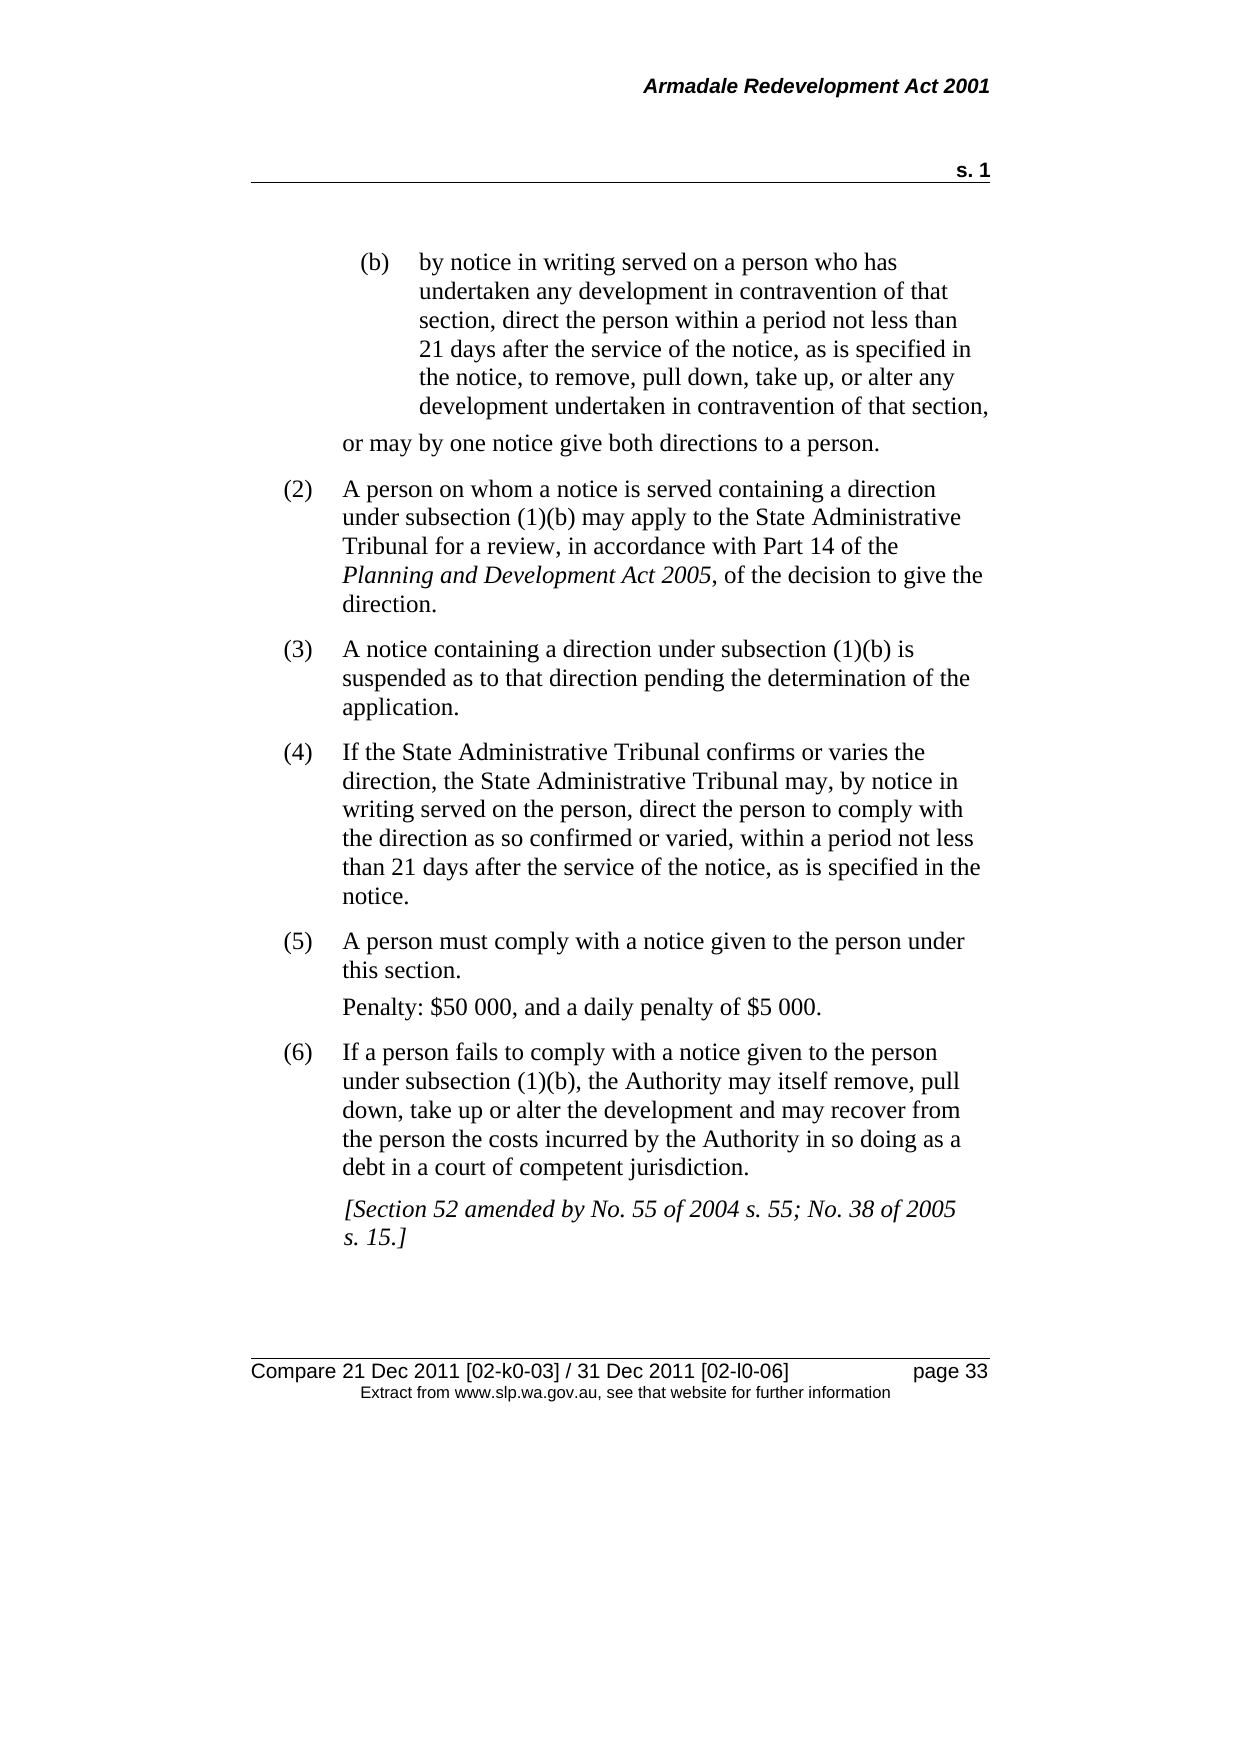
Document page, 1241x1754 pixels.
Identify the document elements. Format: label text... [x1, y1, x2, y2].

text [Section 52 amended by No. 55 of 2004 s. 55; No. 38 of 2005 s. 15.] [251, 1194, 990, 1251]
text (3) A notice containing a direction under subsection (1)(b) is suspended as to that direction pending the determination of the application. [251, 634, 990, 720]
text (4) If the State Administrative Tribunal confirms or varies the direction, the State Administrative Tribunal may, by notice in writing served on the person, direct the person to comply with the direction as so confirmed or varied, within a period not less than 21 days after the service of the notice, as is specified in the notice. [251, 737, 990, 909]
text (b) by notice in writing served on a person who has undertaken any development in contravention of that section, direct the person within a period not less than 21 days after the service of the notice, as is specified in the notice, to remove, pull down, take up, or alter any development undertaken in contravention of that section, [251, 247, 990, 420]
text Penalty: $50 000, and a daily penalty of $5 000. [251, 992, 990, 1021]
text (5) A person must comply with a notice given to the person under this section. [251, 926, 990, 984]
text (2) A person on whom a notice is served containing a direction under subsection (1)(b) may apply to the State Administrative Tribunal for a review, in accordance with Part 14 of the Planning and Development Act 2005, of the decision to give the direction. [251, 474, 990, 617]
text (6) If a person fails to comply with a notice given to the person under subsection (1)(b), the Authority may itself remove, pull down, take up or alter the development and may recover from the person the costs incurred by the Authority in so doing as a debt in a court of competent jurisdiction. [251, 1037, 990, 1181]
text or may by one notice give both directions to a person. [251, 428, 990, 457]
